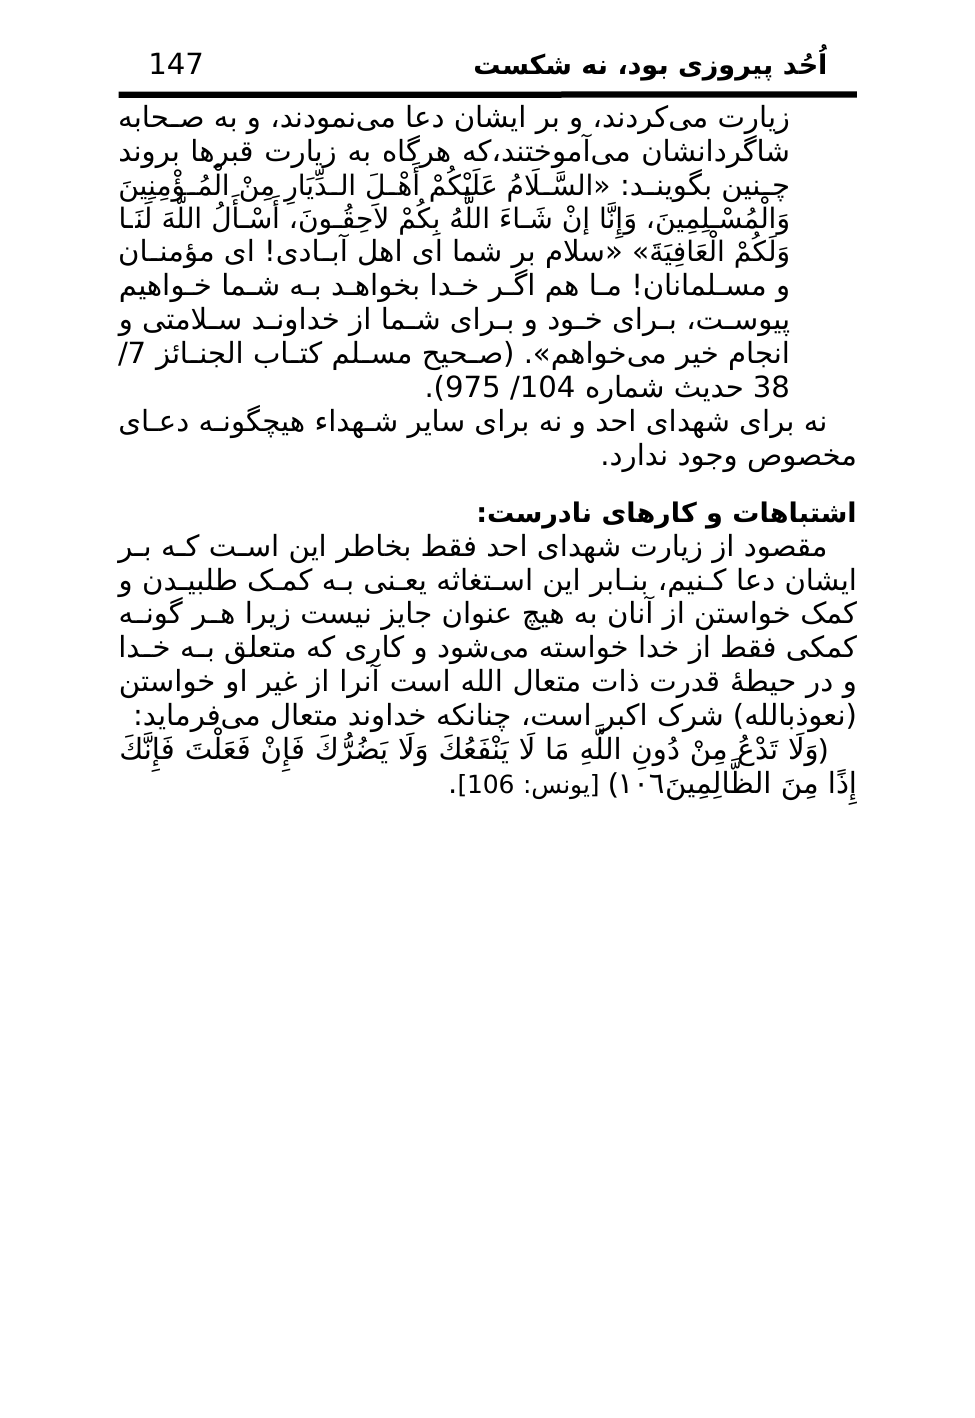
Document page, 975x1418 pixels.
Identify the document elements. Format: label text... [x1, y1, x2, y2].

text اشتباهات و کارهای نادرست: [118, 497, 857, 529]
text مقصود از زیارت شهدای احد فقط بخاطر این است که بر ایشان دعا کنیم، بنابر این استغاثه یعنی به کمک طلبیدن و کمک خواستن از آنان به هیچ عنوان جایز نیست زیرا هر گونه کمکی فقط از خدا خواسته می‌شود و کاری که متعلق به خدا و در حیطۀ قدرت ذات متعال الله است آنرا از غیر او خواستن (نعوذبالله) شرک اکبر است، چنانکه خداوند متعال می‌فرماید: [118, 529, 857, 733]
text نه برای شهدای احد و نه برای سایر شهداء هیچگونه دعای مخصوص وجود ندارد. [118, 404, 857, 472]
text ﴿وَلَا تَدْعُ مِنْ دُونِ اللَّهِ مَا لَا يَنْفَعُكَ وَلَا يَضُرُّكَ فَإِنْ فَعَلْتَ فَإِنَّكَ إِذًا مِنَ الظَّالِمِينَ١٠٦﴾ [یونس: 106]. [118, 733, 857, 801]
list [118, 100, 827, 404]
